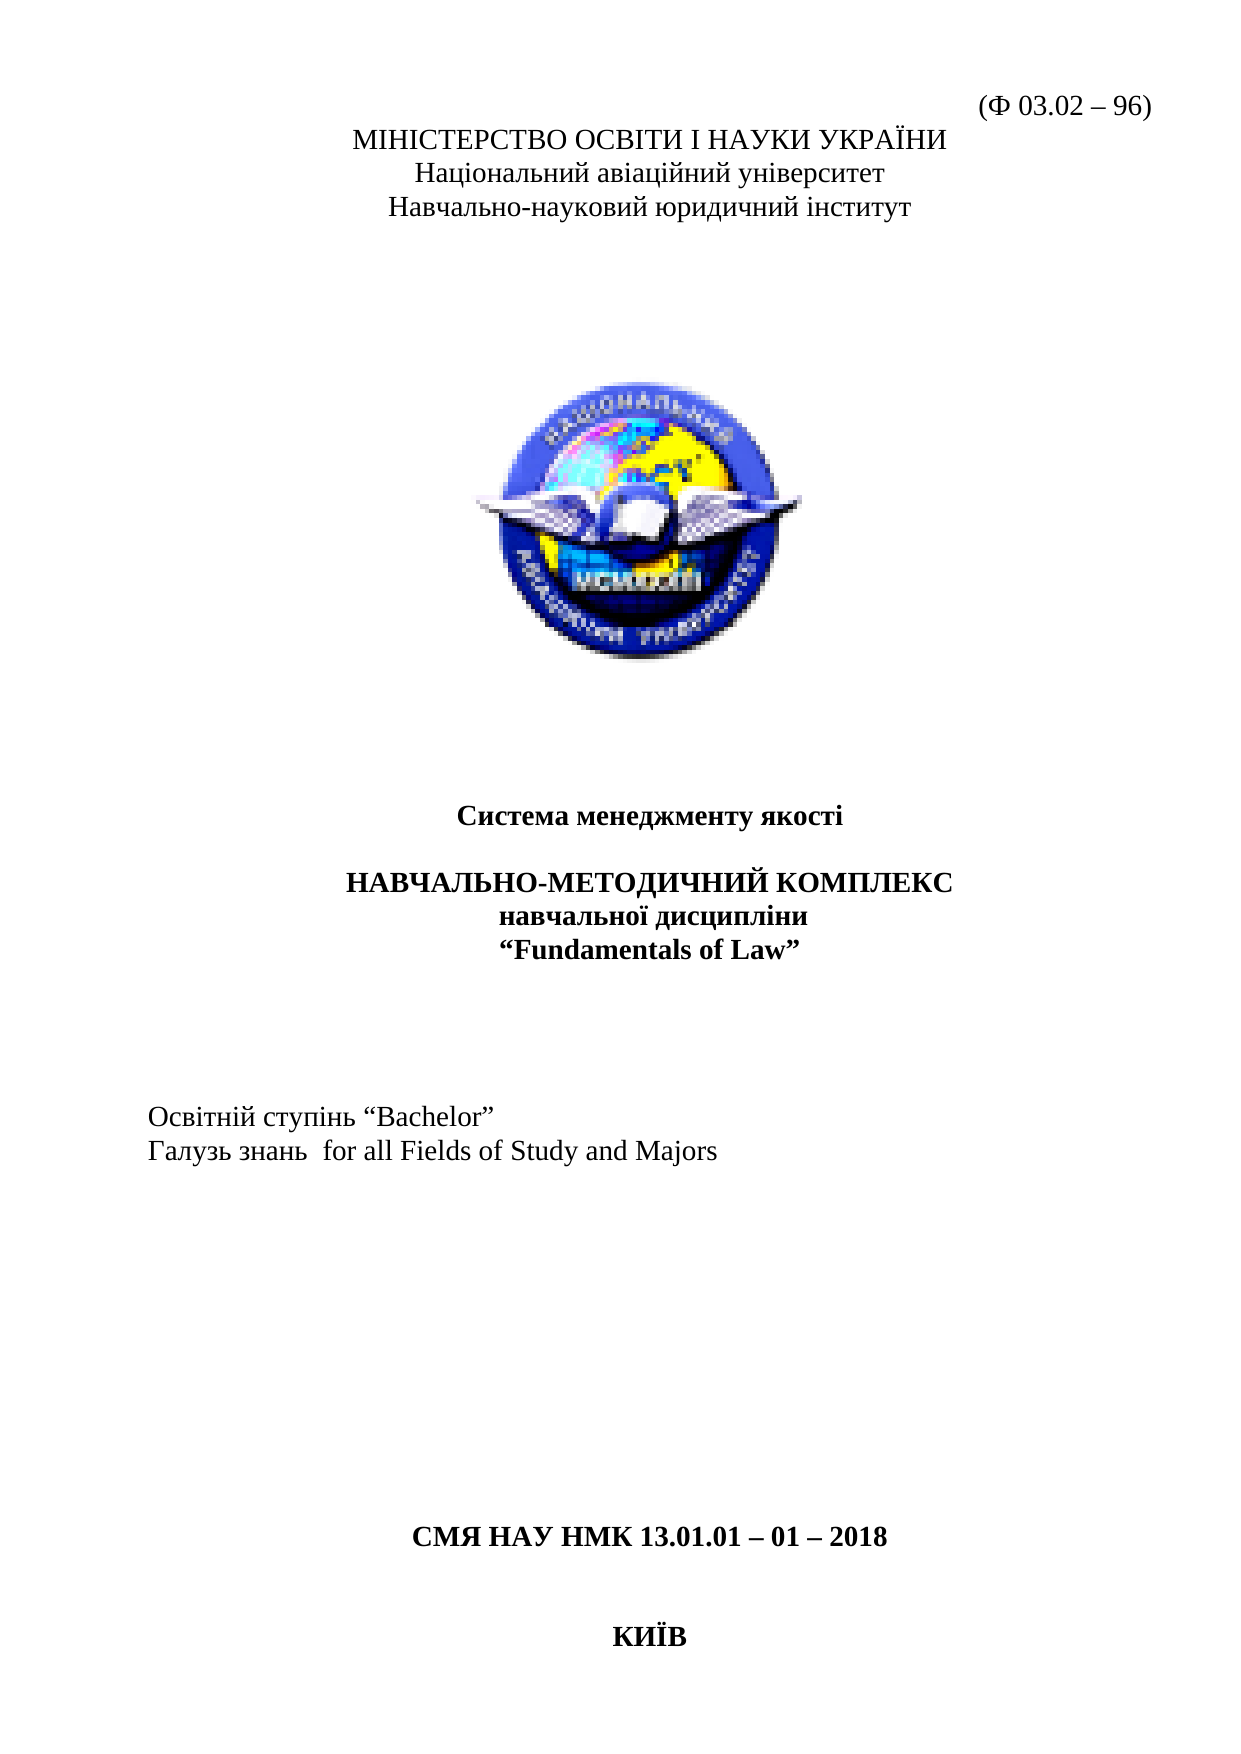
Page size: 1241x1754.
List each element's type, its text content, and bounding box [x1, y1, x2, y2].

text Галузь знань for all Fields of Study and Majors [148, 1133, 1152, 1167]
text навчальної дисципліни [148, 898, 1152, 932]
text СМЯ НАУ НМК 13.01.01 – 01 – 2018 [148, 1519, 1152, 1552]
text Освітній ступінь “Bachelor” [148, 1099, 1152, 1133]
text КИЇВ [148, 1619, 1152, 1653]
text Система менеджменту якості [148, 798, 1152, 831]
text “Fundamentals of Law” [148, 932, 1152, 965]
text Навчально-науковий юридичний інститут [148, 189, 1152, 223]
text МІНІСТЕРСТВО ОСВІТИ І НАУКИ УКРАЇНИ [148, 122, 1152, 156]
text (Ф 03.02 – 96) [148, 88, 1152, 122]
text Національний авіаційний університет [148, 156, 1152, 189]
text НАВЧАЛЬНО-МЕТОДИЧНИЙ КОМПЛЕКС [148, 865, 1152, 898]
